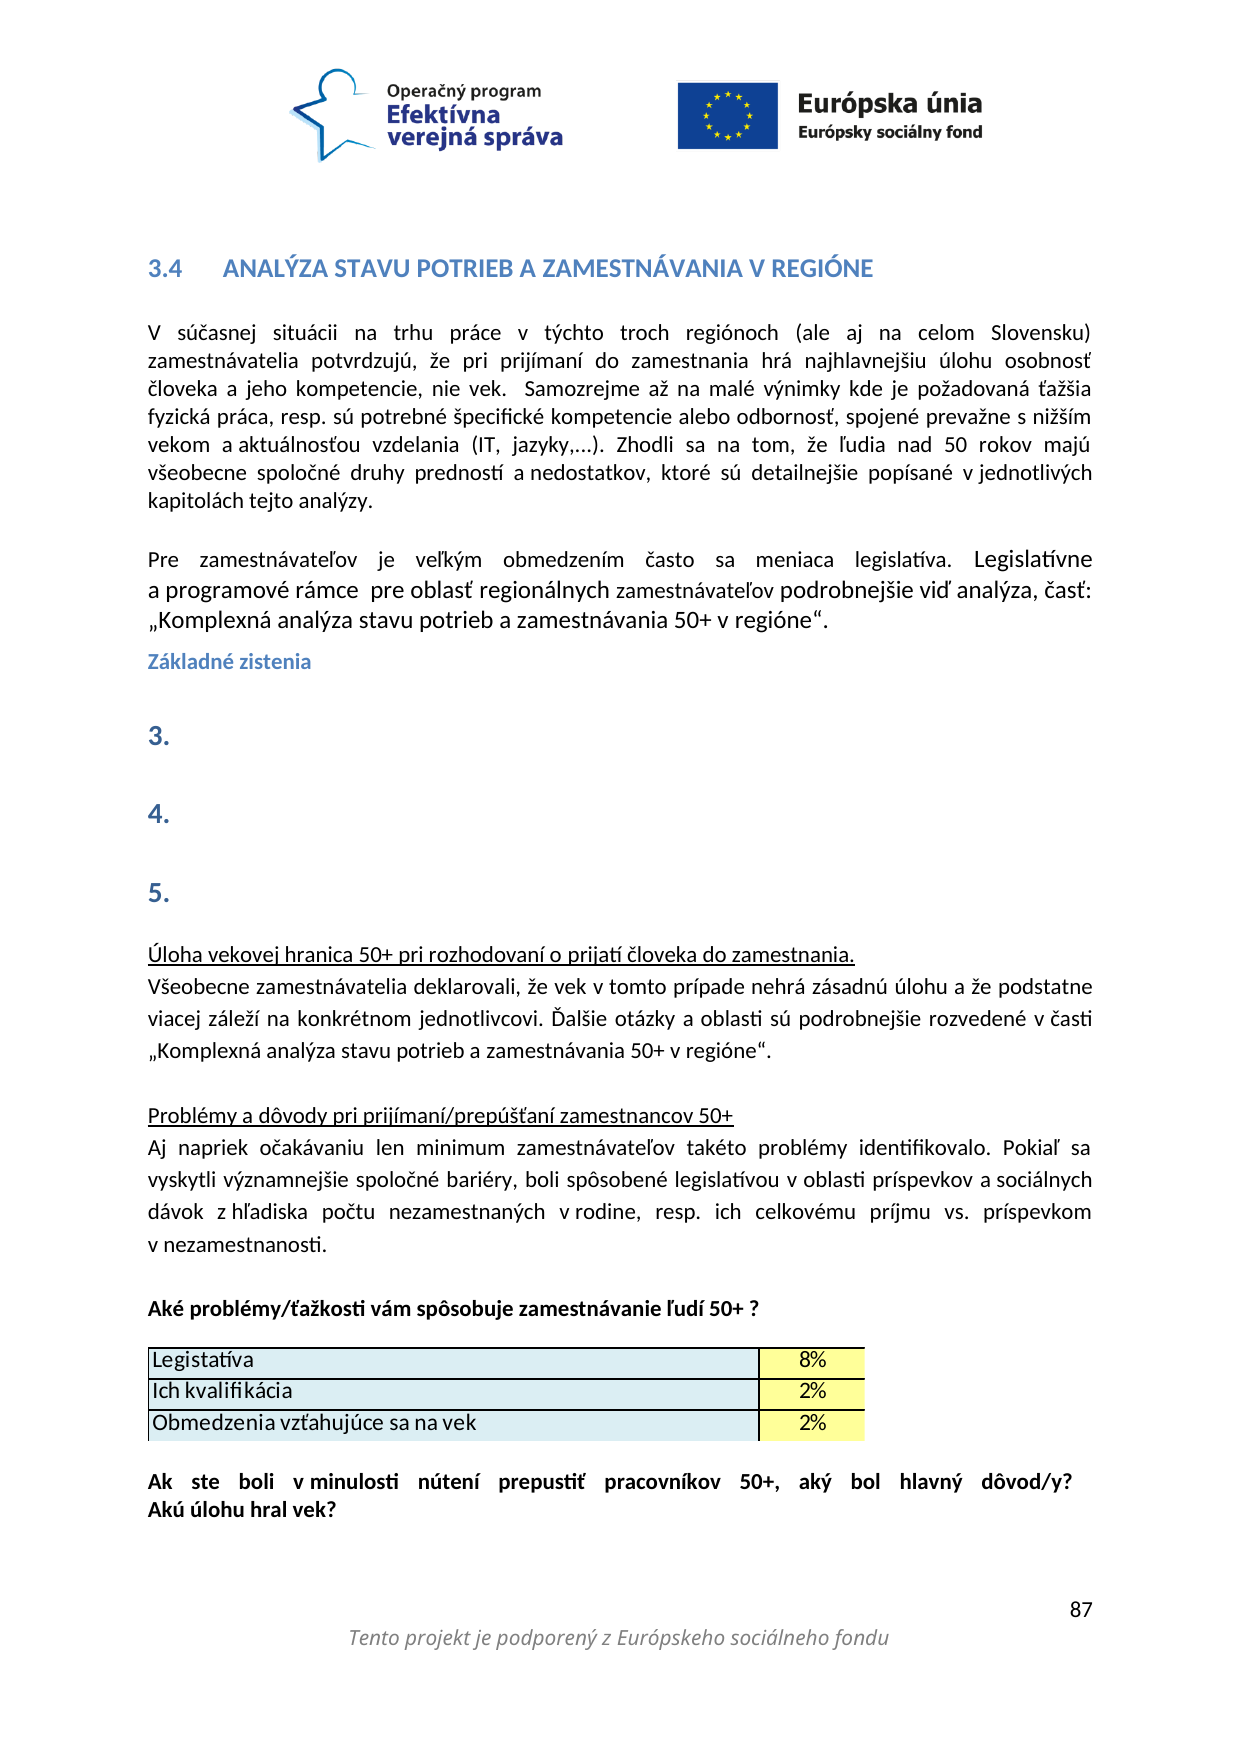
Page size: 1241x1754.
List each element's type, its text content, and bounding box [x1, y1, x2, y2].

text Ak ste boli v minulosti nútení prepustiť pracovníkov 50+, aký bol hlavný dôvod/y? Akú úlohu hral vek? [148, 1467, 1093, 1523]
text Problémy a dôvody pri prijímaní/prepúšťaní zamestnancov 50+ [148, 1101, 1093, 1129]
text V súčasnej situácii na trhu práce v týchto troch regiónoch (ale aj na celom Slovensku) zamestnávatelia potvrdzujú, že pri prijímaní do zamestnania hrá najhlavnejšiu úlohu osobnosť človeka a jeho kompetencie, nie vek. Samozrejme až na malé výnimky kde je požadovaná ťažšia fyzická práca, resp. sú potrebné špecifické kompetencie alebo odbornosť, spojené prevažne s nižším vekom a aktuálnosťou vzdelania (IT, jazyky,...). Zhodli sa na tom, že ľudia nad 50 rokov majú všeobecne spoločné druhy predností a nedostatkov, ktoré sú detailnejšie popísané v jednotlivých kapitolách tejto analýzy. [148, 318, 1093, 514]
picture [264, 61, 1008, 185]
text Úloha vekovej hranica 50+ pri rozhodovaní o prijatí človeka do zamestnania. [148, 940, 1093, 968]
text Pre zamestnávateľov je veľkým obmedzením často sa meniaca legislatíva. Legislatívne a programové rámce pre oblasť regionálnych zamestnávateľov podrobnejšie viď analýza, časť: „Komplexná analýza stavu potrieb a zamestnávania 50+ v regióne“. [148, 543, 1093, 635]
text Všeobecne zamestnávatelia deklarovali, že vek v tomto prípade nehrá zásadnú úlohu a že podstatne viacej záleží na konkrétnom jednotlivcovi. Ďalšie otázky a oblasti sú podrobnejšie rozvedené v časti „Komplexná analýza stavu potrieb a zamestnávania 50+ v regióne“. [148, 972, 1093, 1064]
subtitle ANALÝZA STAVU POTRIEB A ZAMESTNÁVANIA V REGIÓNE [148, 251, 1093, 284]
text Aké problémy/ťažkosti vám spôsobuje zamestnávanie ľudí 50+ ? [148, 1294, 1093, 1322]
text Základné zistenia [148, 647, 1093, 676]
text Aj napriek očakávaniu len minimum zamestnávateľov takéto problémy identifikovalo. Pokiaľ sa vyskytli významnejšie spoločné bariéry, boli spôsobené legislatívou v oblasti príspevkov a sociálnych dávok z hľadiska počtu nezamestnaných v rodine, resp. ich celkovému príjmu vs. príspevkom v nezamestnanosti. [148, 1133, 1093, 1258]
